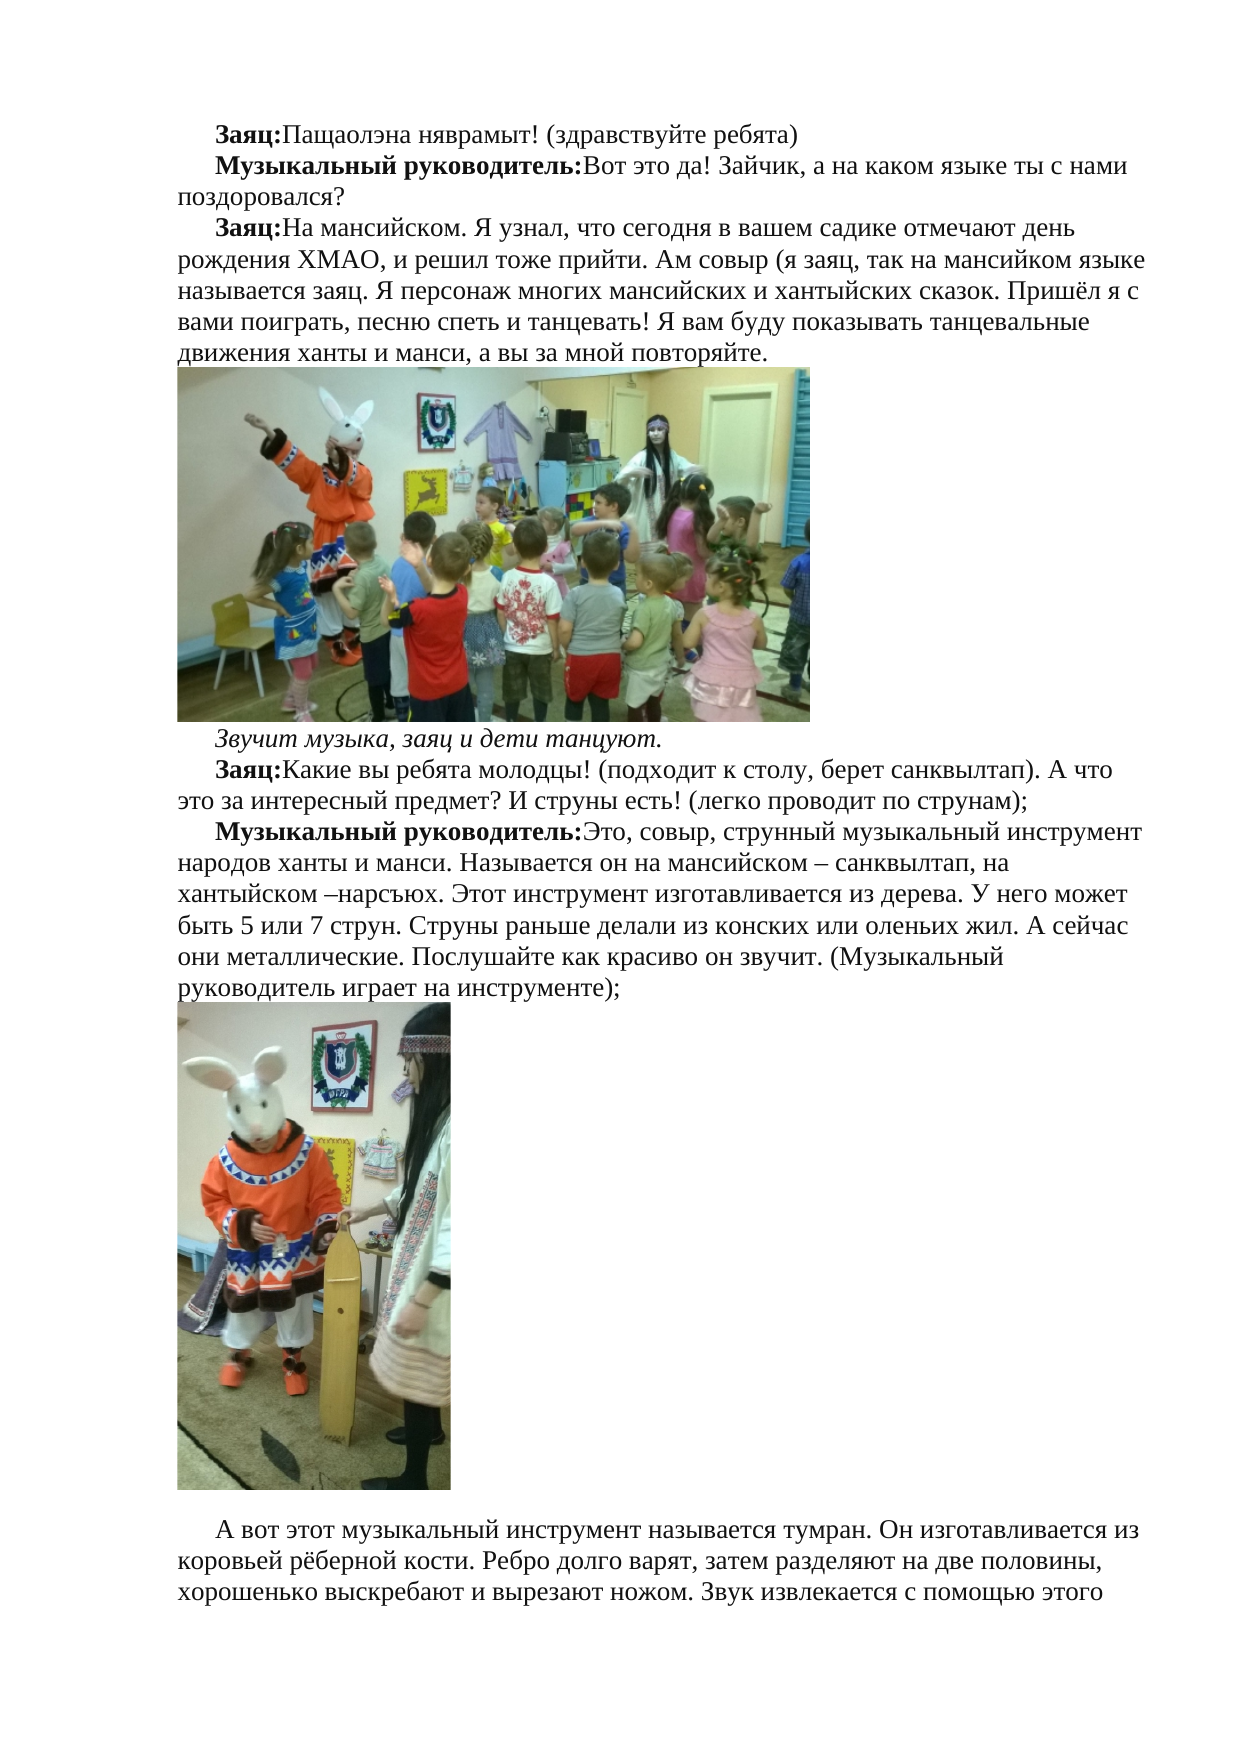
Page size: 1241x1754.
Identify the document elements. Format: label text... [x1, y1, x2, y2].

text Заяц:Какие вы ребята молодцы! (подходит к столу, берет санквылтап). А что это за интересный предмет? И струны есть! (легко проводит по струнам); [177, 753, 1152, 815]
picture [177, 367, 810, 722]
text Музыкальный руководитель:Это, совыр, струнный музыкальный инструмент народов ханты и манси. Называется он на мансийском – санквылтап, на хантыйском –нарсъюх. Этот инструмент изготавливается из дерева. У него может быть 5 или 7 струн. Струны раньше делали из конских или оленьих жил. А сейчас они металлические. Послушайте как красиво он звучит. (Музыкальный руководитель играет на инструменте); [177, 815, 1152, 1002]
text Заяц:На мансийском. Я узнал, что сегодня в вашем садике отмечают день рождения ХМАО, и решил тоже прийти. Ам совыр (я заяц, так на мансийком языке называется заяц. Я персонаж многих мансийских и хантыйских сказок. Пришёл я с вами поиграть, песню спеть и танцевать! Я вам буду показывать танцевальные движения ханты и манси, а вы за мной повторяйте. [177, 212, 1152, 367]
text Звучит музыка, заяц и дети танцуют. [177, 722, 1152, 753]
text Музыкальный руководитель:Вот это да! Зайчик, а на каком языке ты с нами поздоровался? [177, 149, 1152, 212]
text Заяц:Пащаолэна няврамыт! (здравствуйте ребята) [177, 118, 1152, 149]
picture [177, 1002, 451, 1490]
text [177, 1513, 1152, 1606]
